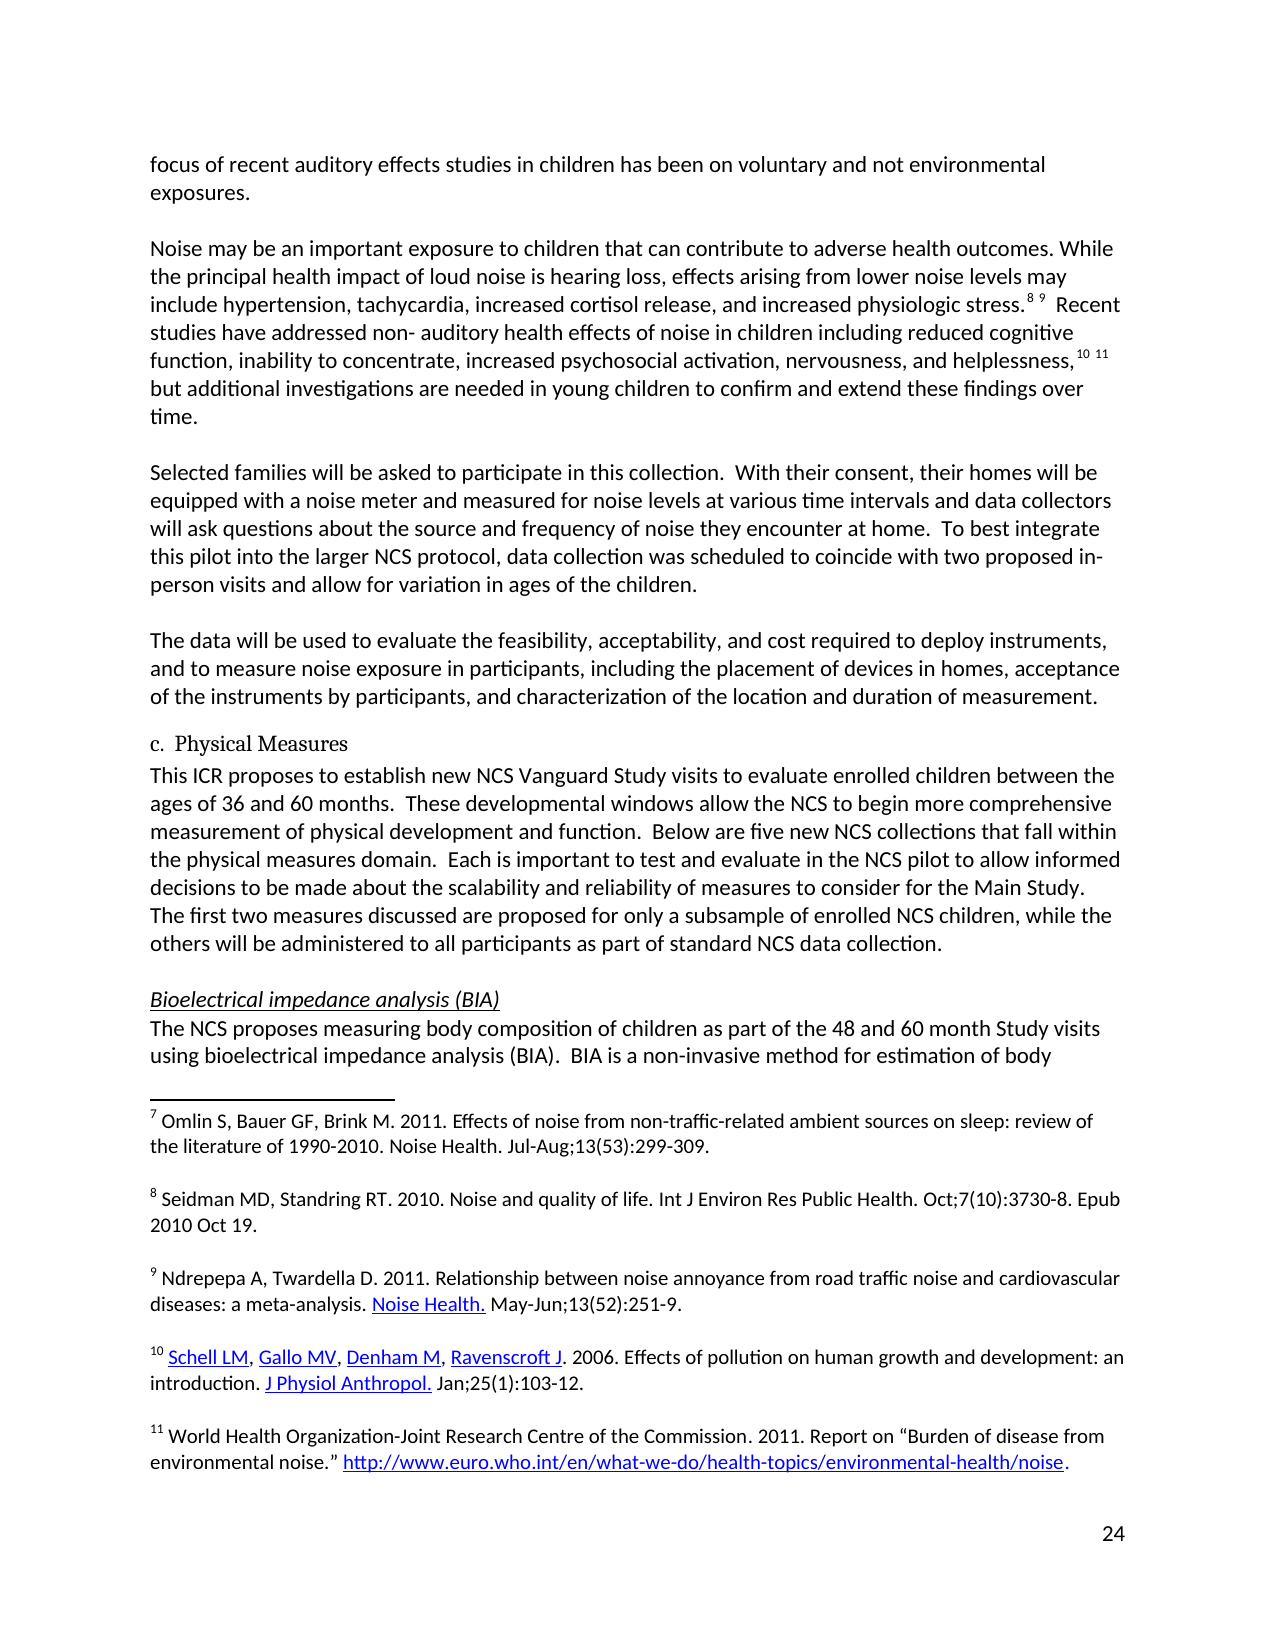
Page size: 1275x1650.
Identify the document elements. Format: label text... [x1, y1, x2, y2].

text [150, 150, 1125, 206]
text Noise may be an important exposure to children that can contribute to adverse health outcomes. While the principal health impact of loud noise is hearing loss, effects arising from lower noise levels may include hypertension, tachycardia, increased cortisol release, and increased physiologic stress. Recent studies have addressed non- auditory health effects of noise in children including reduced cognitive function, inability to concentrate, increased psychosocial activation, nervousness, and helplessness, but additional investigations are needed in young children to confirm and extend these findings over time. [150, 234, 1125, 430]
text Selected families will be asked to participate in this collection. With their consent, their homes will be equipped with a noise meter and measured for noise levels at various time intervals and data collectors will ask questions about the source and frequency of noise they encounter at home. To best integrate this pilot into the larger NCS protocol, data collection was scheduled to coincide with two proposed in-person visits and allow for variation in ages of the children. [150, 458, 1125, 598]
text The data will be used to evaluate the feasibility, acceptability, and cost required to deploy instruments, and to measure noise exposure in participants, including the placement of devices in homes, acceptance of the instruments by participants, and characterization of the location and duration of measurement. [150, 626, 1125, 710]
subtitle c. Physical Measures [150, 731, 1125, 758]
text The NCS proposes measuring body composition of children as part of the 48 and 60 month Study visits using bioelectrical impedance analysis (BIA). BIA is a non-invasive method for estimation of body composition including fat and fat-free mass. It is reported to yield more accurate measurements with less variability than those derived from skinfold measurements taken using calipers. An NIH Consensus Conference reported in 1994 that the amount of electric current used (< 1mAmp) is imperceptible, unlikely to stimulate the nervous system, and has not been reported to induce adverse events. The participant will be asked to step onto a scale-like device. The platform of the device has four sensors through which the imperceptible current passes. The impedance measurement is then used to calculate various measures of body composition, such as the percent of body fat and fat-free mass. [150, 1014, 1125, 1070]
text Bioelectrical impedance analysis (BIA) [150, 986, 1125, 1014]
text This ICR proposes to establish new NCS Vanguard Study visits to evaluate enrolled children between the ages of 36 and 60 months. These developmental windows allow the NCS to begin more comprehensive measurement of physical development and function. Below are five new NCS collections that fall within the physical measures domain. Each is important to test and evaluate in the NCS pilot to allow informed decisions to be made about the scalability and reliability of measures to consider for the Main Study. The first two measures discussed are proposed for only a subsample of enrolled NCS children, while the others will be administered to all participants as part of standard NCS data collection. [150, 761, 1125, 958]
